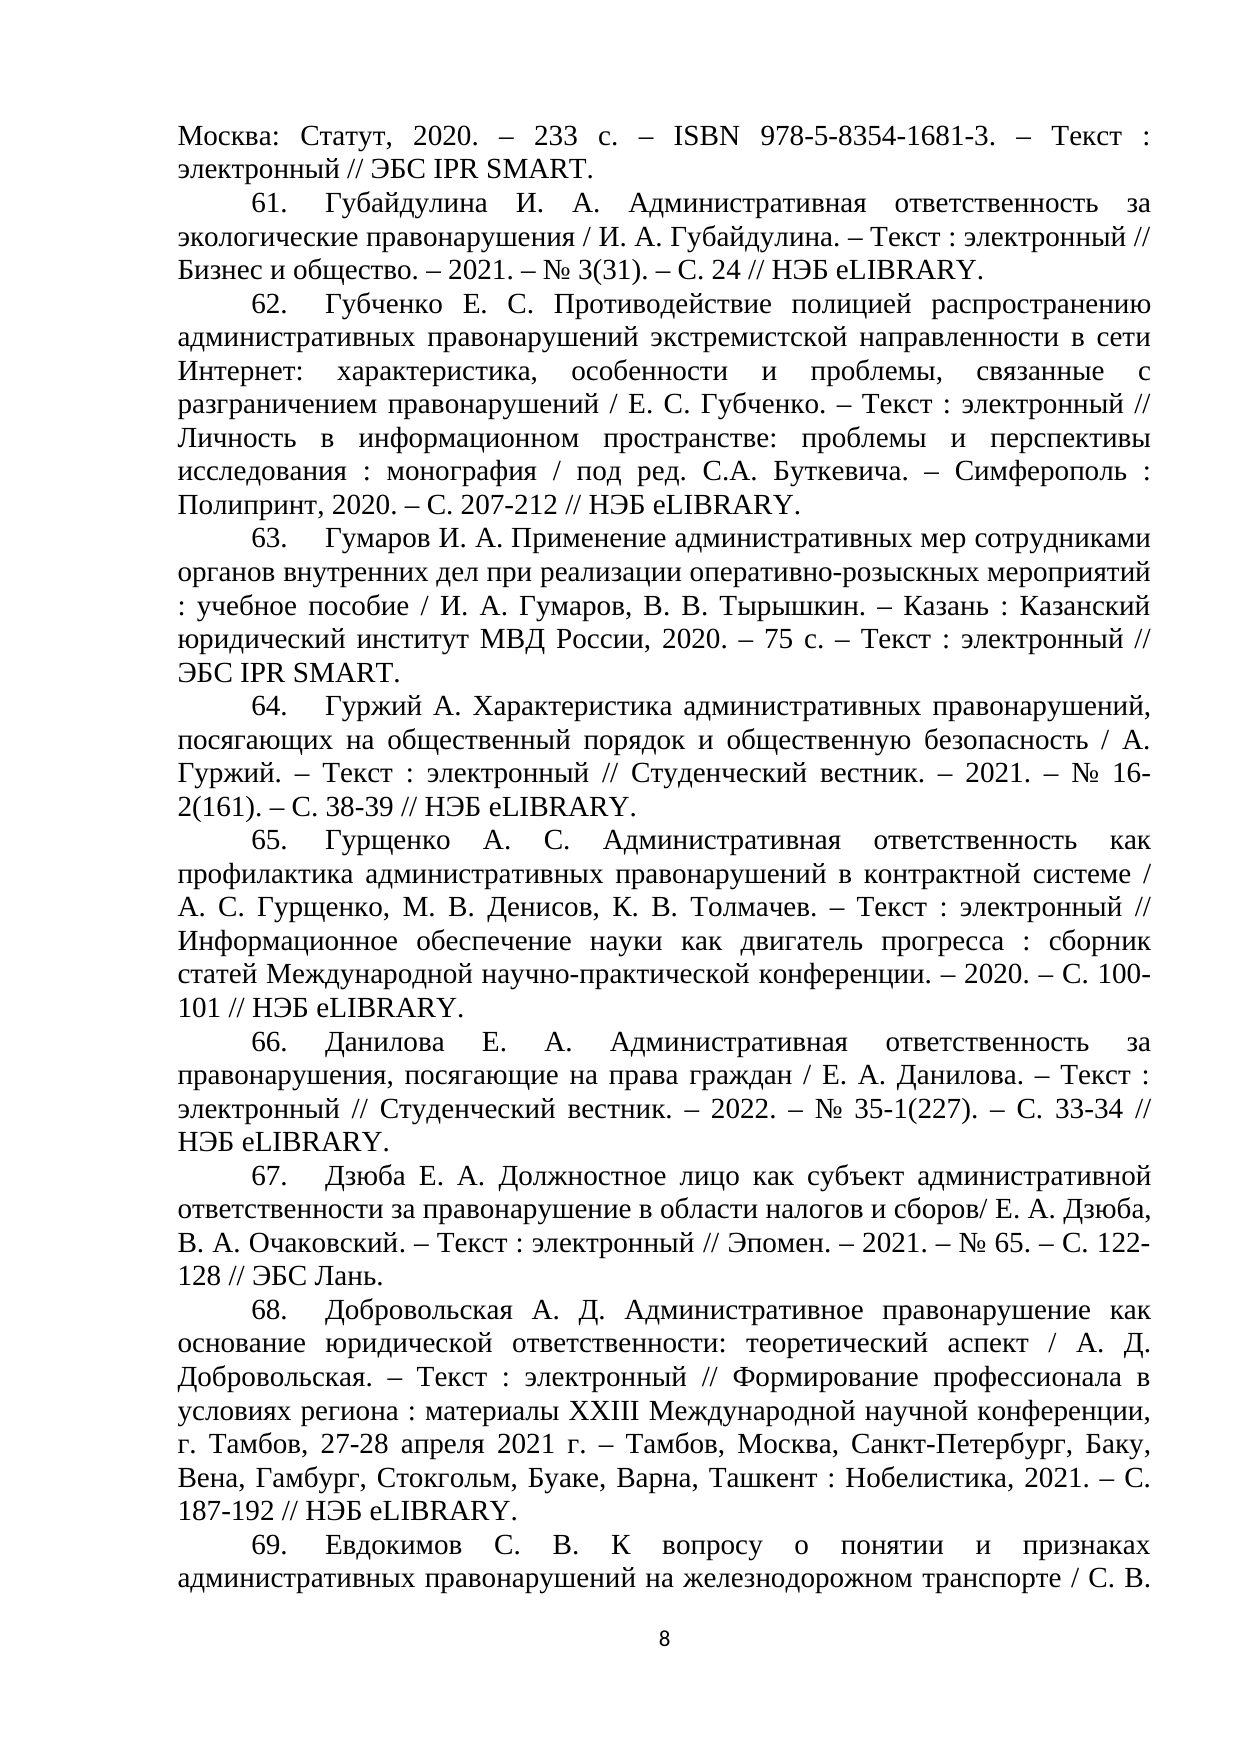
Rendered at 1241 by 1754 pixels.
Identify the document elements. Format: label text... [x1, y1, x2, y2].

list Добровольская А. Д. Административное правонарушение как основание юридической ответственности: теоретический аспект / А. Д. Добровольская. – Текст : электронный // Формирование профессионала в условиях региона : материалы XXIII Международной научной конференции, г. Тамбов, 27-28 апреля 2021 г. – Тамбов, Москва, Санкт-Петербург, Баку, Вена, Гамбург, Стокгольм, Буаке, Варна, Ташкент : Нобелистика, 2021. – С. 187-192 // НЭБ eLIBRARY. [177, 1292, 1152, 1527]
list Данилова Е. А. Административная ответственность за правонарушения, посягающие на права граждан / Е. А. Данилова. – Текст : электронный // Студенческий вестник. – 2022. – № 35-1(227). – С. 33-34 // НЭБ eLIBRARY. [177, 1024, 1152, 1158]
list Гумаров И. А. Применение административных мер сотрудниками органов внутренних дел при реализации оперативно-розыскных мероприятий : учебное пособие / И. А. Гумаров, В. В. Тырышкин. – Казань : Казанский юридический институт МВД России, 2020. – 75 c. – Текст : электронный // ЭБС IPR SMART. [177, 521, 1152, 688]
list Губайдулина И. А. Административная ответственность за экологические правонарушения / И. А. Губайдулина. – Текст : электронный // Бизнес и общество. – 2021. – № 3(31). – С. 24 // НЭБ eLIBRARY. [177, 185, 1152, 286]
list Гуржий А. Характеристика административных правонарушений, посягающих на общественный порядок и общественную безопасность / А. Гуржий. – Текст : электронный // Студенческий вестник. – 2021. – № 16-2(161). – С. 38-39 // НЭБ eLIBRARY. [177, 688, 1152, 822]
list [177, 1527, 1152, 1594]
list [177, 118, 1152, 185]
list Губченко Е. С. Противодействие полицией распространению административных правонарушений экстремистской направленности в сети Интернет: характеристика, особенности и проблемы, связанные с разграничением правонарушений / Е. С. Губченко. – Текст : электронный // Личность в информационном пространстве: проблемы и перспективы исследования : монография / под ред. С.А. Буткевича. – Симферополь : Полипринт, 2020. – С. 207-212 // НЭБ eLIBRARY. [177, 286, 1152, 521]
list Дзюба Е. А. Должностное лицо как субъект административной ответственности за правонарушение в области налогов и сборов/ Е. А. Дзюба, В. А. Очаковский. – Текст : электронный // Эпомен. – 2021. – № 65. – С. 122-128 // ЭБС Лань. [177, 1158, 1152, 1292]
list Гурщенко А. С. Административная ответственность как профилактика административных правонарушений в контрактной системе / А. С. Гурщенко, М. В. Денисов, К. В. Толмачев. – Текст : электронный // Информационное обеспечение науки как двигатель прогресса : сборник статей Международной научно-практической конференции. – 2020. – С. 100-101 // НЭБ eLIBRARY. [177, 822, 1152, 1024]
